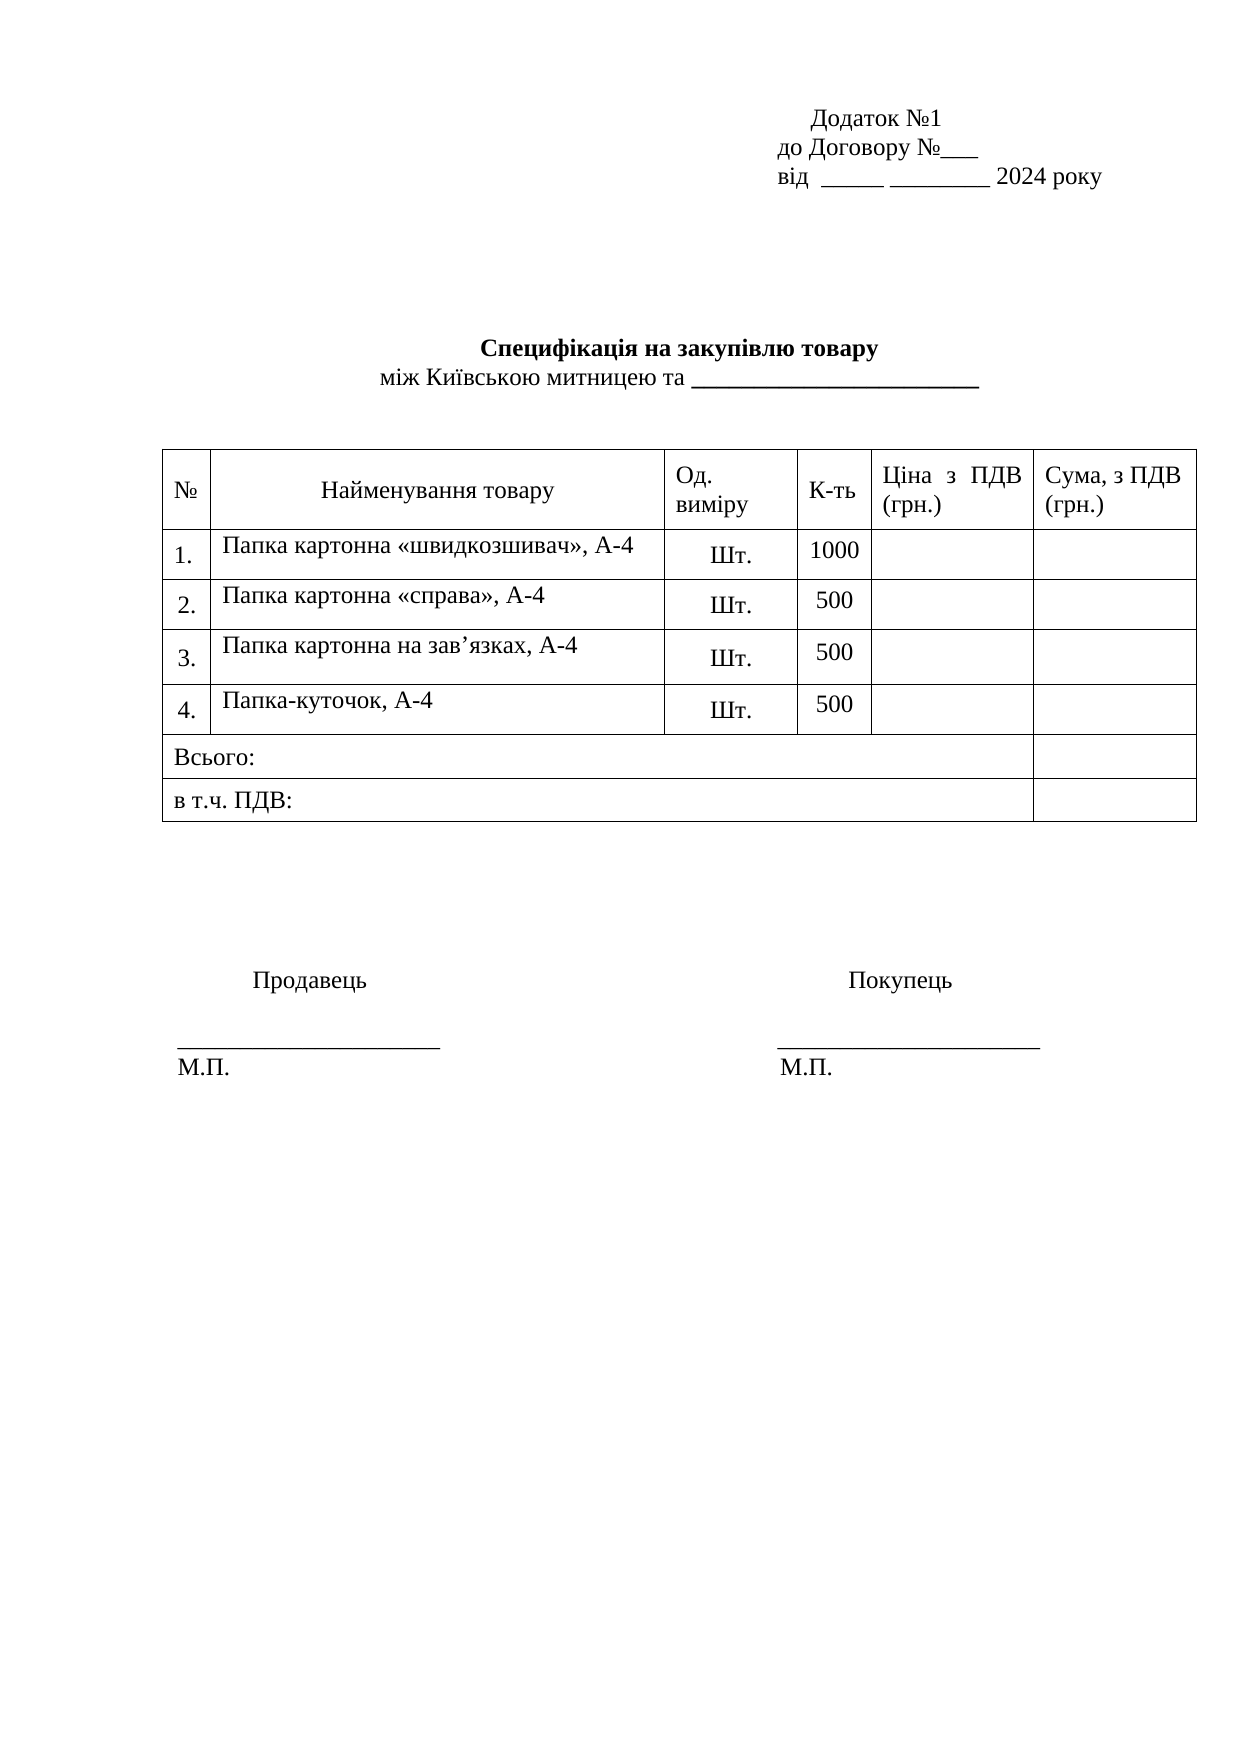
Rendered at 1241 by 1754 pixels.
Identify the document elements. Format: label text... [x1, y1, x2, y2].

table_cell [872, 530, 1033, 579]
table_header Од. виміру [665, 450, 797, 529]
text М.П. М.П. [177, 1052, 1181, 1080]
table_cell Всього: [163, 735, 1033, 778]
table_header Найменування товару [211, 450, 664, 529]
table_cell [1034, 530, 1196, 579]
table_cell [872, 580, 1033, 629]
table_cell 500 [798, 580, 871, 629]
table_cell в т.ч. ПДВ: [163, 779, 1033, 821]
table_cell [1034, 580, 1196, 629]
table_cell [1034, 685, 1196, 734]
table_cell 1. [163, 530, 210, 579]
table_cell [1034, 735, 1196, 778]
text від _____ ________ 2024 року [177, 161, 1181, 190]
table_cell Шт. [665, 630, 797, 684]
table_cell [1034, 630, 1196, 684]
table_header № [163, 450, 210, 529]
table_cell Папка-куточок, А-4 [211, 685, 664, 734]
table_cell 500 [798, 685, 871, 734]
table_cell 2. [163, 580, 210, 629]
table_cell [872, 685, 1033, 734]
table_cell 3. [163, 630, 210, 684]
table_cell Папка картонна «швидкозшивач», А-4 [211, 530, 664, 579]
table_header Ціна з ПДВ (грн.) [872, 450, 1033, 529]
table_header К-ть [798, 450, 871, 529]
text _____________________ _____________________ [177, 1023, 1181, 1052]
table_cell Шт. [665, 530, 797, 579]
text між Київською митницею та _______________________ [177, 362, 1181, 391]
table_cell Папка картонна на зав’язках, А-4 [211, 630, 664, 684]
table_header Сума, з ПДВ (грн.) [1034, 450, 1196, 529]
text Продавець Покупець [177, 965, 1181, 994]
table_cell 1000 [798, 530, 871, 579]
table_cell 500 [798, 630, 871, 684]
table_cell 4. [163, 685, 210, 734]
table_cell Шт. [665, 580, 797, 629]
text до Договору №___ [177, 132, 1181, 161]
table_cell Папка картонна «справа», А-4 [211, 580, 664, 629]
table_cell Шт. [665, 685, 797, 734]
table_cell [872, 630, 1033, 684]
text Специфікація на закупівлю товару [177, 333, 1181, 362]
text Додаток №1 [177, 103, 1181, 132]
table_cell [1034, 779, 1196, 821]
